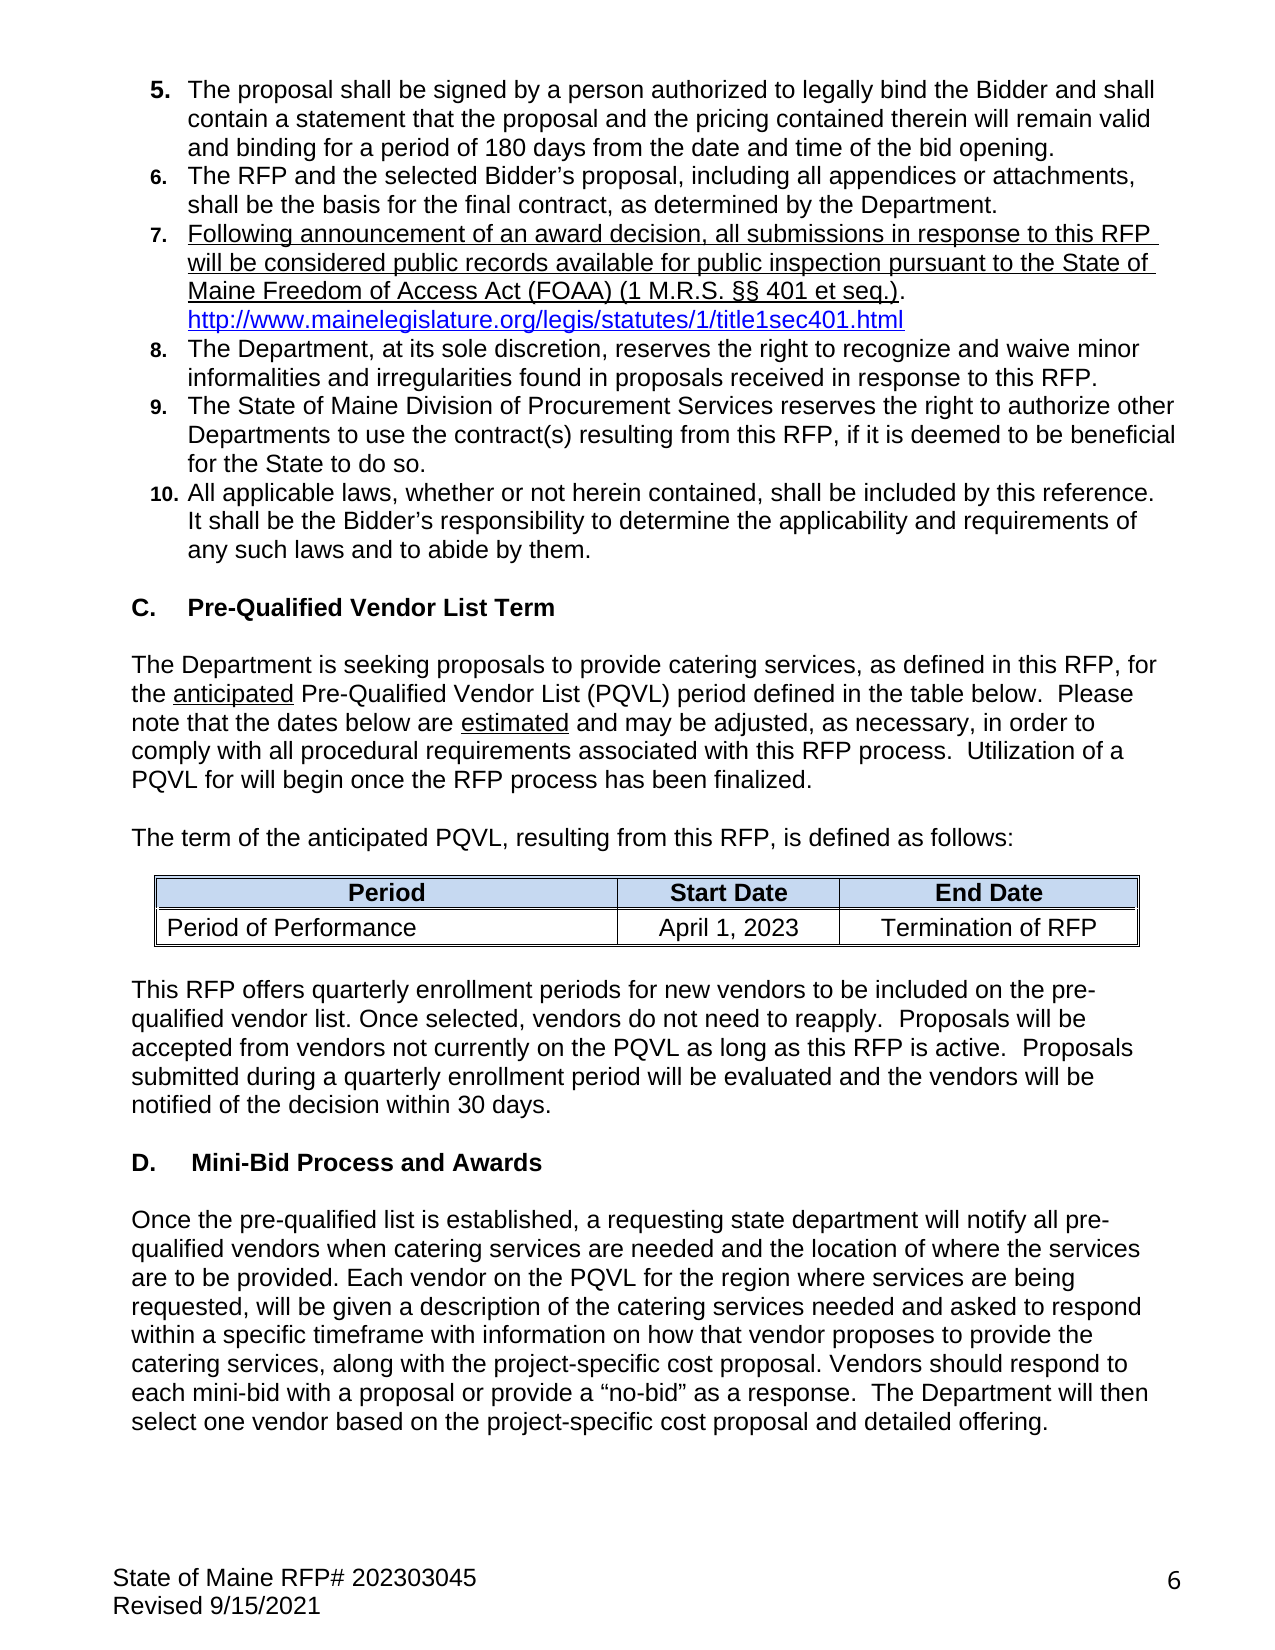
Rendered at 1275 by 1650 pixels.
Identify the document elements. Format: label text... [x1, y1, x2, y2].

table_header Period [157, 879, 617, 907]
list The Department, at its sole discretion, reserves the right to recognize and waive minor informalities and irregularities found in proposals received in response to this RFP. [150, 334, 1181, 391]
subtitle D. Mini-Bid Process and Awards [112, 1148, 1181, 1177]
table_header End Date [840, 879, 1137, 907]
text The term of the anticipated PQVL, resulting from this RFP, is defined as follows: [131, 822, 1181, 851]
text Once the pre-qualified list is established, a requesting state department will notify all pre-qualified vendors when catering services are needed and the location of where the services are to be provided. Each vendor on the PQVL for the region where services are being requested, will be given a description of the catering services needed and asked to respond within a specific timeframe with information on how that vendor proposes to provide the catering services, along with the project-specific cost proposal. Vendors should respond to each mini-bid with a proposal or provide a “no-bid” as a response. The Department will then select one vendor based on the project-specific cost proposal and detailed offering. [131, 1205, 1181, 1435]
text This RFP offers quarterly enrollment periods for new vendors to be included on the pre-qualified vendor list. Once selected, vendors do not need to reapply. Proposals will be accepted from vendors not currently on the PQVL as long as this RFP is active. Proposals submitted during a quarterly enrollment period will be evaluated and the vendors will be notified of the decision within 30 days. [131, 975, 1181, 1119]
list The RFP and the selected Bidder’s proposal, including all appendices or attachments, shall be the basis for the final contract, as determined by the Department. [150, 161, 1181, 219]
table_header Start Date [618, 879, 839, 907]
list Following announcement of an award decision, all submissions in response to this RFP will be considered public records available for public inspection pursuant to the State of Maine Freedom of Access Act (FOAA) (1 M.R.S. §§ 401 et seq.). [150, 219, 1181, 305]
list The proposal shall be signed by a person authorized to legally bind the Bidder and shall contain a statement that the proposal and the pricing contained therein will remain valid and binding for a period of 180 days from the date and time of the bid opening. [150, 75, 1181, 161]
text http://www.mainelegislature.org/legis/statutes/1/title1sec401.html [187, 305, 1181, 334]
text The Department is seeking proposals to provide catering services, as defined in this RFP, for the anticipated Pre-Qualified Vendor List (PQVL) period defined in the table below. Please note that the dates below are estimated and may be adjusted, as necessary, in order to comply with all procedural requirements associated with this RFP process. Utilization of a PQVL for will begin once the RFP process has been finalized. [131, 650, 1181, 794]
list The State of Maine Division of Procurement Services reserves the right to authorize other Departments to use the contract(s) resulting from this RFP, if it is deemed to be beneficial for the State to do so. [150, 391, 1181, 477]
table_cell Termination of RFP [840, 907, 1138, 943]
table_cell Period of Performance [155, 907, 617, 943]
table_cell April 1, 2023 [618, 910, 839, 943]
list All applicable laws, whether or not herein contained, shall be included by this reference. It shall be the Bidder’s responsibility to determine the applicability and requirements of any such laws and to abide by them. [150, 477, 1181, 564]
subtitle C. Pre-Qualified Vendor List Term [112, 592, 1181, 621]
